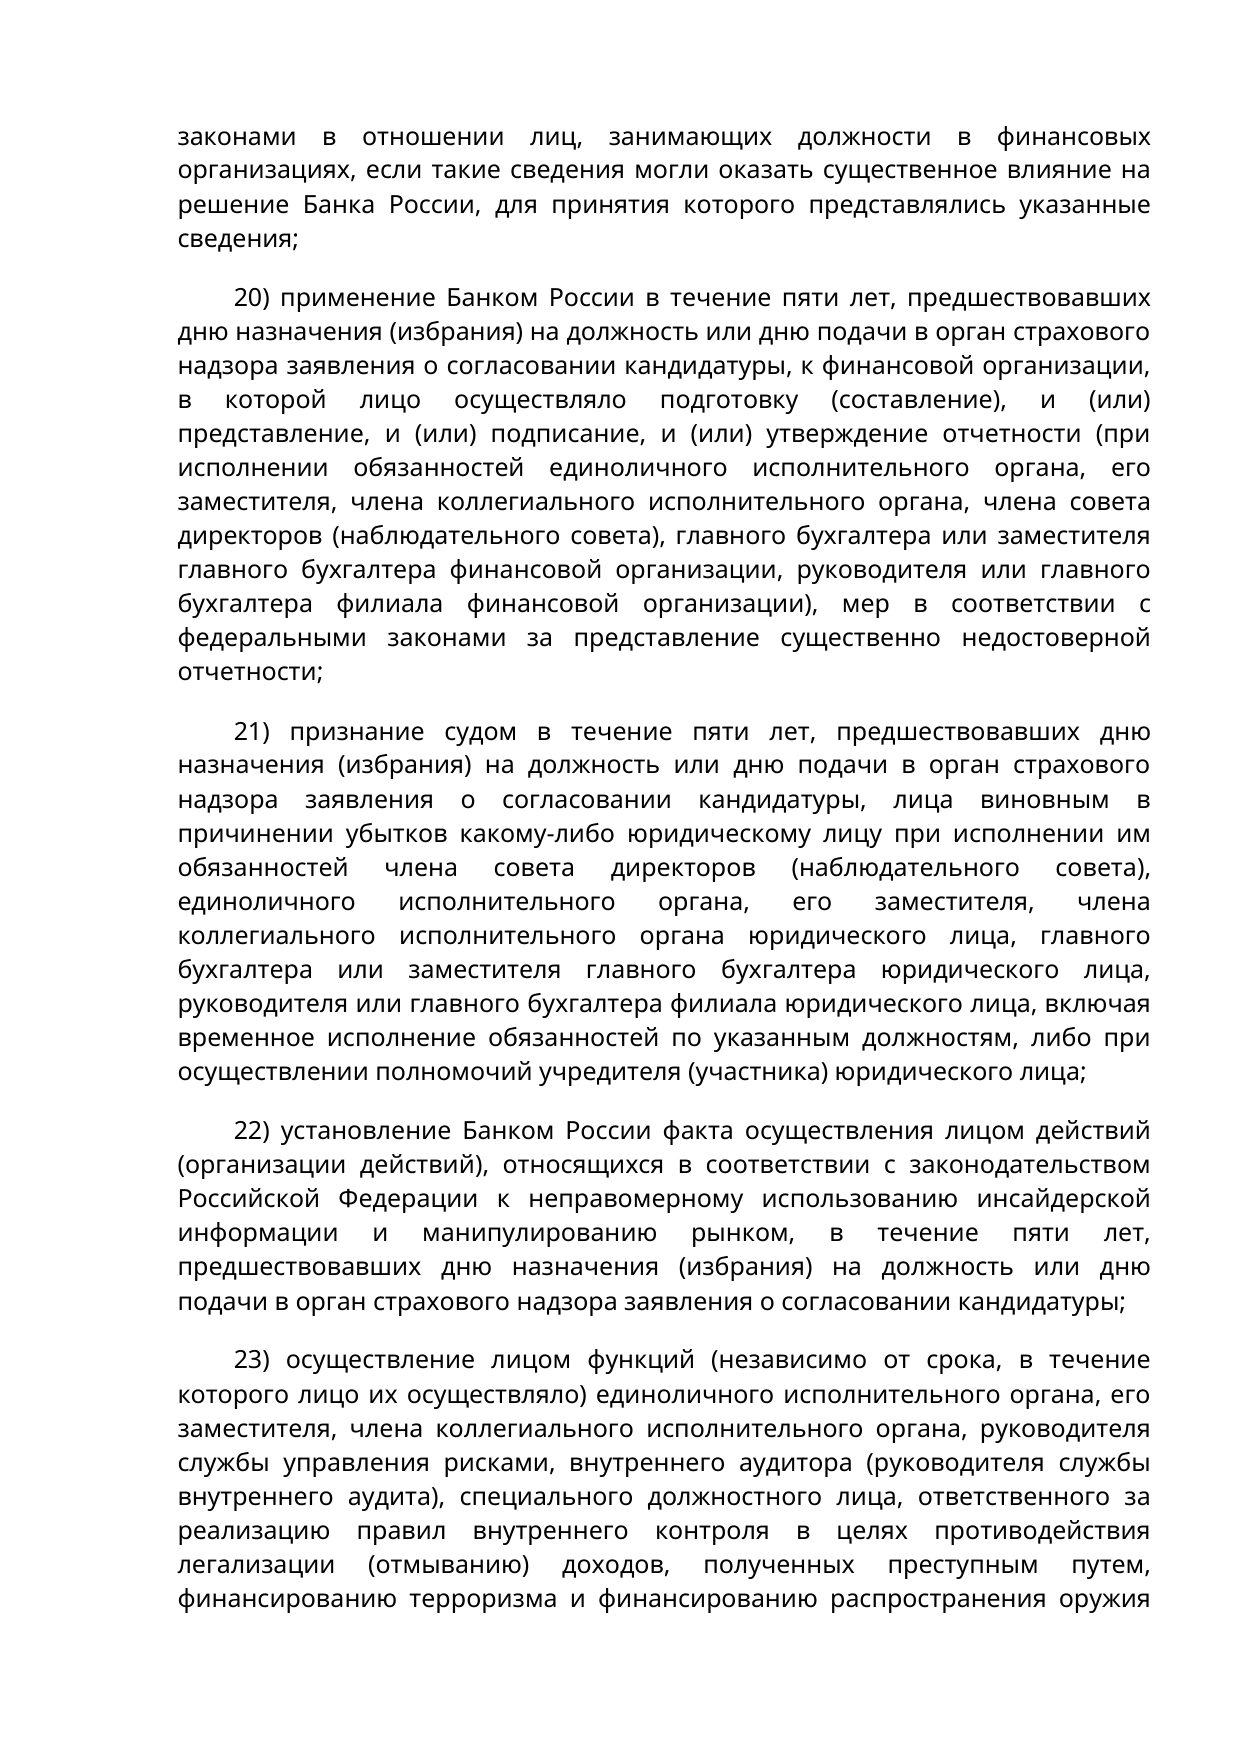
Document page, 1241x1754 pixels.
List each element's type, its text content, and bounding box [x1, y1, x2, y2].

text 20) применение Банком России в течение пяти лет, предшествовавших дню назначения (избрания) на должность или дню подачи в орган страхового надзора заявления о согласовании кандидатуры, к финансовой организации, в которой лицо осуществляло подготовку (составление), и (или) представление, и (или) подписание, и (или) утверждение отчетности (при исполнении обязанностей единоличного исполнительного органа, его заместителя, члена коллегиального исполнительного органа, члена совета директоров (наблюдательного совета), главного бухгалтера или заместителя главного бухгалтера финансовой организации, руководителя или главного бухгалтера филиала финансовой организации), мер в соответствии с федеральными законами за представление существенно недостоверной отчетности; [177, 279, 1152, 688]
text 21) признание судом в течение пяти лет, предшествовавших дню назначения (избрания) на должность или дню подачи в орган страхового надзора заявления о согласовании кандидатуры, лица виновным в причинении убытков какому-либо юридическому лицу при исполнении им обязанностей члена совета директоров (наблюдательного совета), единоличного исполнительного органа, его заместителя, члена коллегиального исполнительного органа юридического лица, главного бухгалтера или заместителя главного бухгалтера юридического лица, руководителя или главного бухгалтера филиала юридического лица, включая временное исполнение обязанностей по указанным должностям, либо при осуществлении полномочий учредителя (участника) юридического лица; [177, 713, 1152, 1088]
text 22) установление Банком России факта осуществления лицом действий (организации действий), относящихся в соответствии с законодательством Российской Федерации к неправомерному использованию инсайдерской информации и манипулированию рынком, в течение пяти лет, предшествовавших дню назначения (избрания) на должность или дню подачи в орган страхового надзора заявления о согласовании кандидатуры; [177, 1113, 1152, 1317]
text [177, 1342, 1152, 1615]
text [177, 118, 1152, 254]
